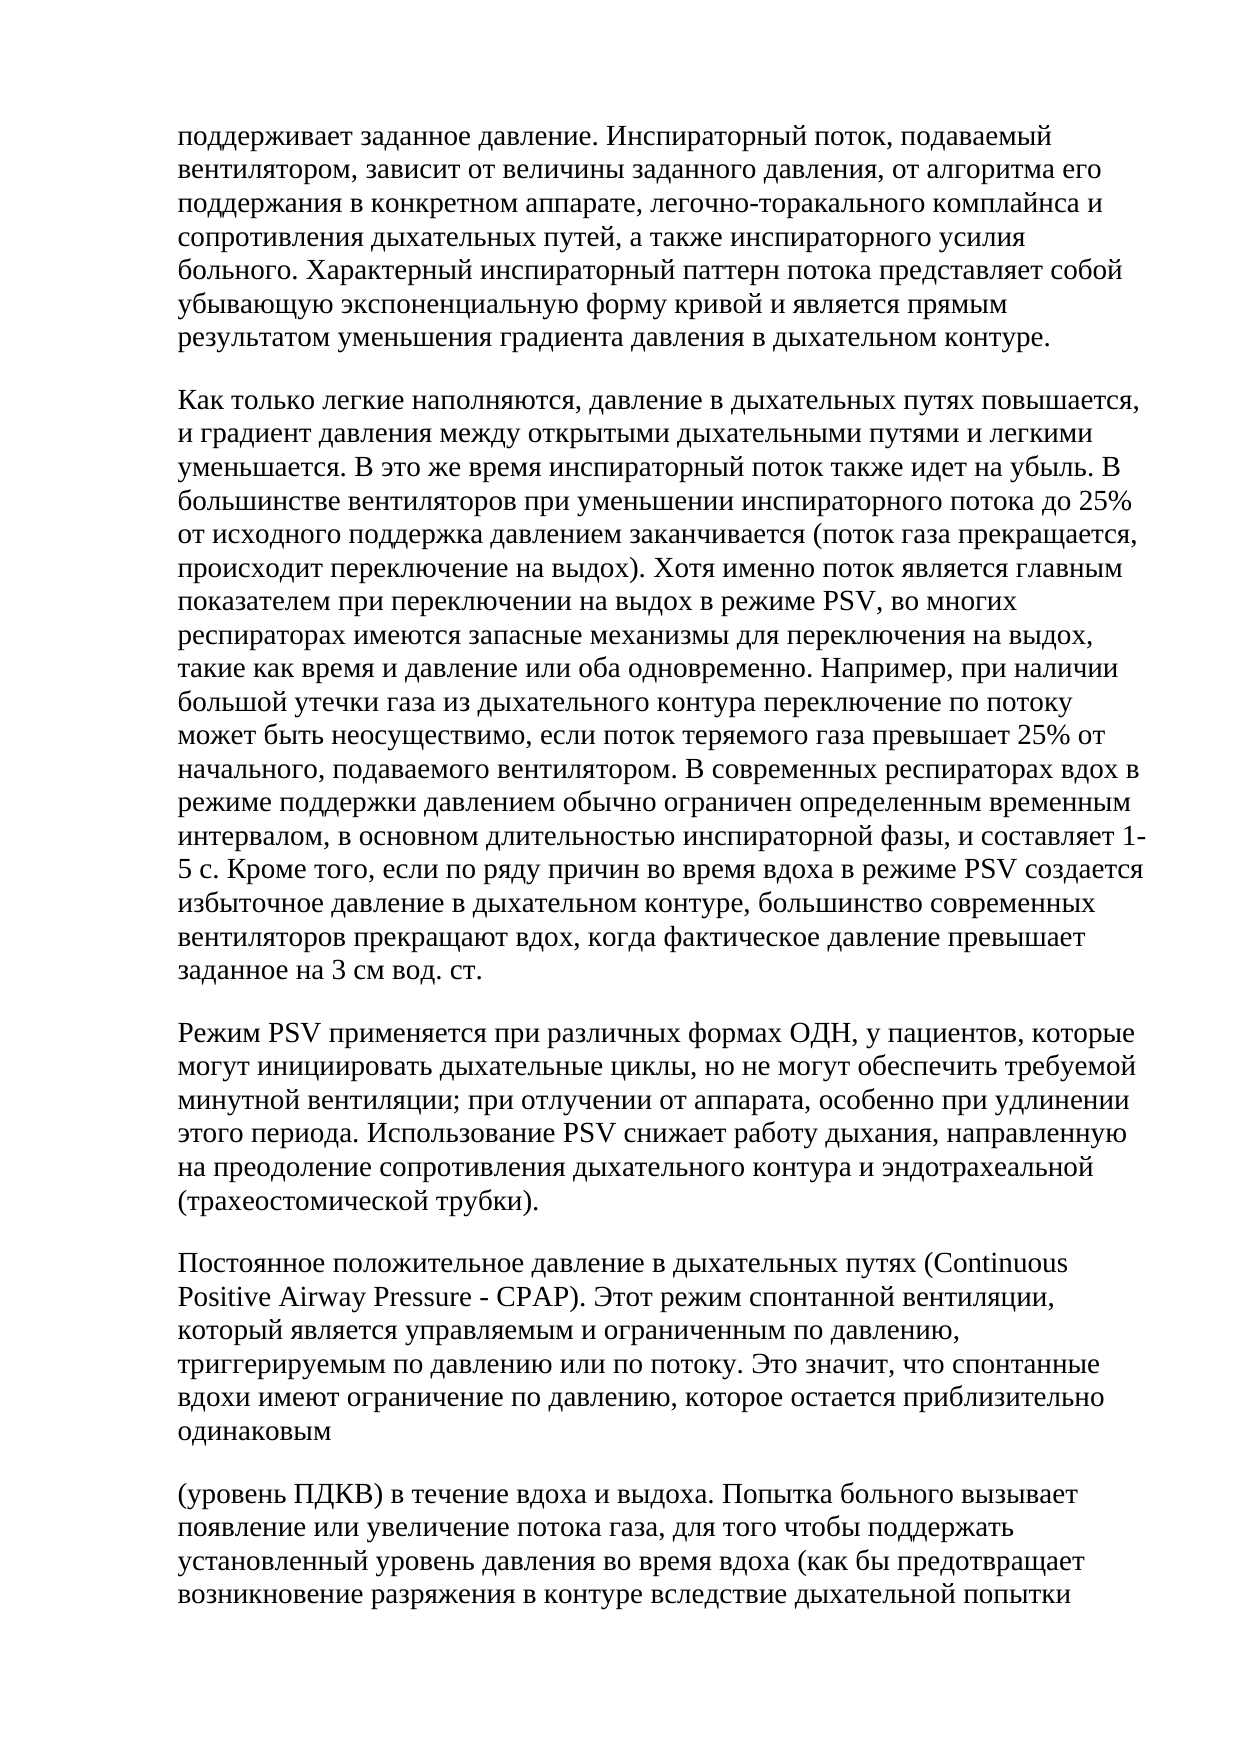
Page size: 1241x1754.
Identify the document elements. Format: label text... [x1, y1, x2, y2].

text Режим PSV применяется при различных формах ОДН, у пациентов, которые могут инициировать дыхательные циклы, но не могут обеспечить требуемой минутной вентиляции; при отлучении от аппарата, особенно при удлинении этого периода. Использование PSV снижает работу дыхания, направленную на преодоление сопротивления дыхательного контура и эндотрахеальной (трахеостомической трубки). [177, 1111, 1152, 1312]
text Постоянное положительное давление в дыхательных путях (Continuous Positive Airway Pressure - CPAP). Этот режим спонтанной вентиляции, который является управляемым и ограниченным по давлению, триггерируемым по давлению или по потоку. Это значит, что спонтанные вдохи имеют ограничение по давлению, которое остается приблизительно одинаковым [177, 1342, 1152, 1543]
text В режиме с поддержкой по давлению оператор выбирает давление выше конечно-экспираторного. В течение вдоха вентилятор генерирует и [177, 118, 1152, 185]
text Как только легкие наполняются, давление в дыхательных путях повышается, и градиент давления между открытыми дыхательными путями и легкими уменьшается. В это же время инспираторный поток также идет на убыль. В большинстве вентиляторов при уменьшении инспираторного потока до 25% от исходного поддержка давлением заканчивается (поток газа прекращается, происходит переключение на выдох). Хотя именно поток является главным показателем при переключении на выдох в режиме PSV, во многих респираторах имеются запасные механизмы для переключения на выдох, такие как время и давление или оба одновременно. Например, при наличии большой утечки газа из дыхательного контура переключение по потоку может быть неосуществимо, если поток теряемого газа превышает 25% от начального, подаваемого вентилятором. В современных респираторах вдох в режиме поддержки давлением обычно ограничен определенным временным интервалом, в основном длительностью инспираторной фазы, и составляет 1- 5 с. Кроме того, если по ряду причин во время вдоха в режиме PSV создается избыточное давление в дыхательном контуре, большинство современных вентиляторов прекращают вдох, когда фактическое давление превышает заданное на 3 см вод. ст. [177, 478, 1152, 1082]
text поддерживает заданное давление. Инспираторный поток, подаваемый вентилятором, зависит от величины заданного давления, от алгоритма его поддержания в конкретном аппарате, легочно-торакального комплайнса и сопротивления дыхательных путей, а также инспираторного усилия больного. Характерный инспираторный паттерн потока представляет собой убывающую экспоненциальную форму кривой и является прямым результатом уменьшения градиента давления в дыхательном контуре. [177, 214, 1152, 449]
